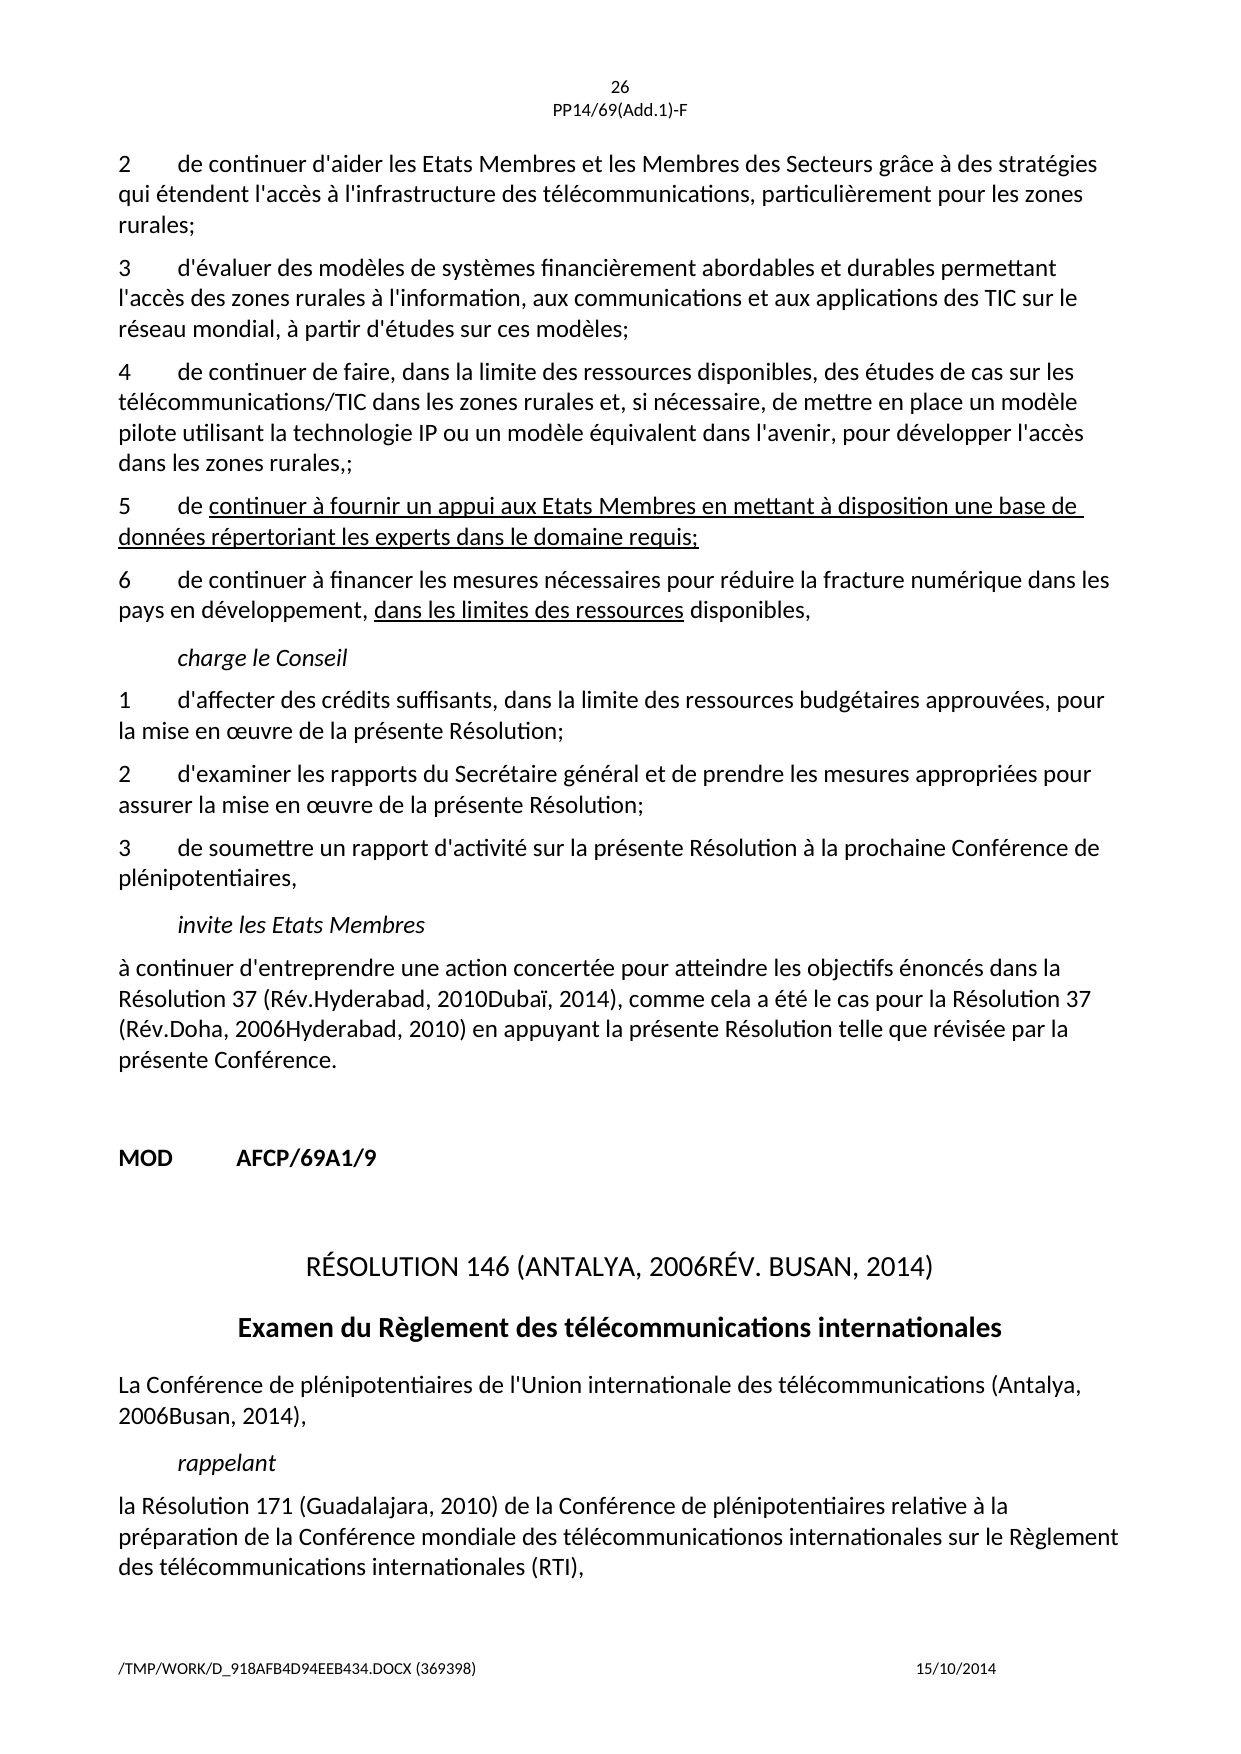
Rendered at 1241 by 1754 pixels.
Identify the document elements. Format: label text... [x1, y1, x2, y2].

text 2 d'examiner les rapports du Secrétaire général et de prendre les mesures appropriées pour assurer la mise en œuvre de la présente Résolution; [118, 758, 1122, 819]
text 3 d'évaluer des modèles de systèmes financièrement abordables et durables permettant l'accès des zones rurales à l'information, aux communications et aux applications des TIC sur le réseau mondial, à partir d'études sur ces modèles; [118, 252, 1122, 343]
text à continuer d'entreprendre une action concertée pour atteindre les objectifs énoncés dans la Résolution 37 (Rév.), comme cela a été le cas pour la Résolution 37 (Rév.) en appuyant la présente Résolution telle que révisée par la présente Conférence. [118, 952, 1122, 1074]
text ess [118, 564, 1122, 625]
text charge le Conseil [177, 642, 1122, 672]
text 2 de continuer d'aider les Etats Membres et les Membres des Secteurs grâce à des stratégies qui étendent l'accès à l'infrastructure des télécommunications, particulièrement pour les zones rurales; [118, 148, 1122, 239]
text 4 de continuer de faire, dans la limite des ressources disponibles, des études de cas sur les télécommunications/TIC dans les zones rurales et, si nécessaire, de mettre en place un modèle pilote utilisant la technologie IP ou un modèle équivalent dans l'avenir, pour développer l'accès dans les zones rurales [118, 356, 1122, 478]
text MOD AFCP/69A1/9 [118, 1143, 1122, 1173]
text 3 de soumettre un rapport d'activité sur la présente Résolution à la prochaine Conférence de plénipotentiaires, [118, 832, 1122, 893]
title La Conférence de plénipotentiaires de l'Union internationale des télécommunications (), [118, 1369, 1122, 1430]
text invite les Etats Membres [177, 909, 1122, 940]
text 1 d'affecter des crédits suffisants, dans la limite des ressources budgétaires approuvées, pour la mise en œuvre de la présente Résolution; [118, 685, 1122, 746]
text fournir un appui auxMmettà disposition répertoriant l [118, 490, 1122, 551]
text RÉSOLUTION 146 () [118, 1248, 1122, 1284]
title Examen du Règlement des télécommunications internationales [118, 1309, 1122, 1344]
